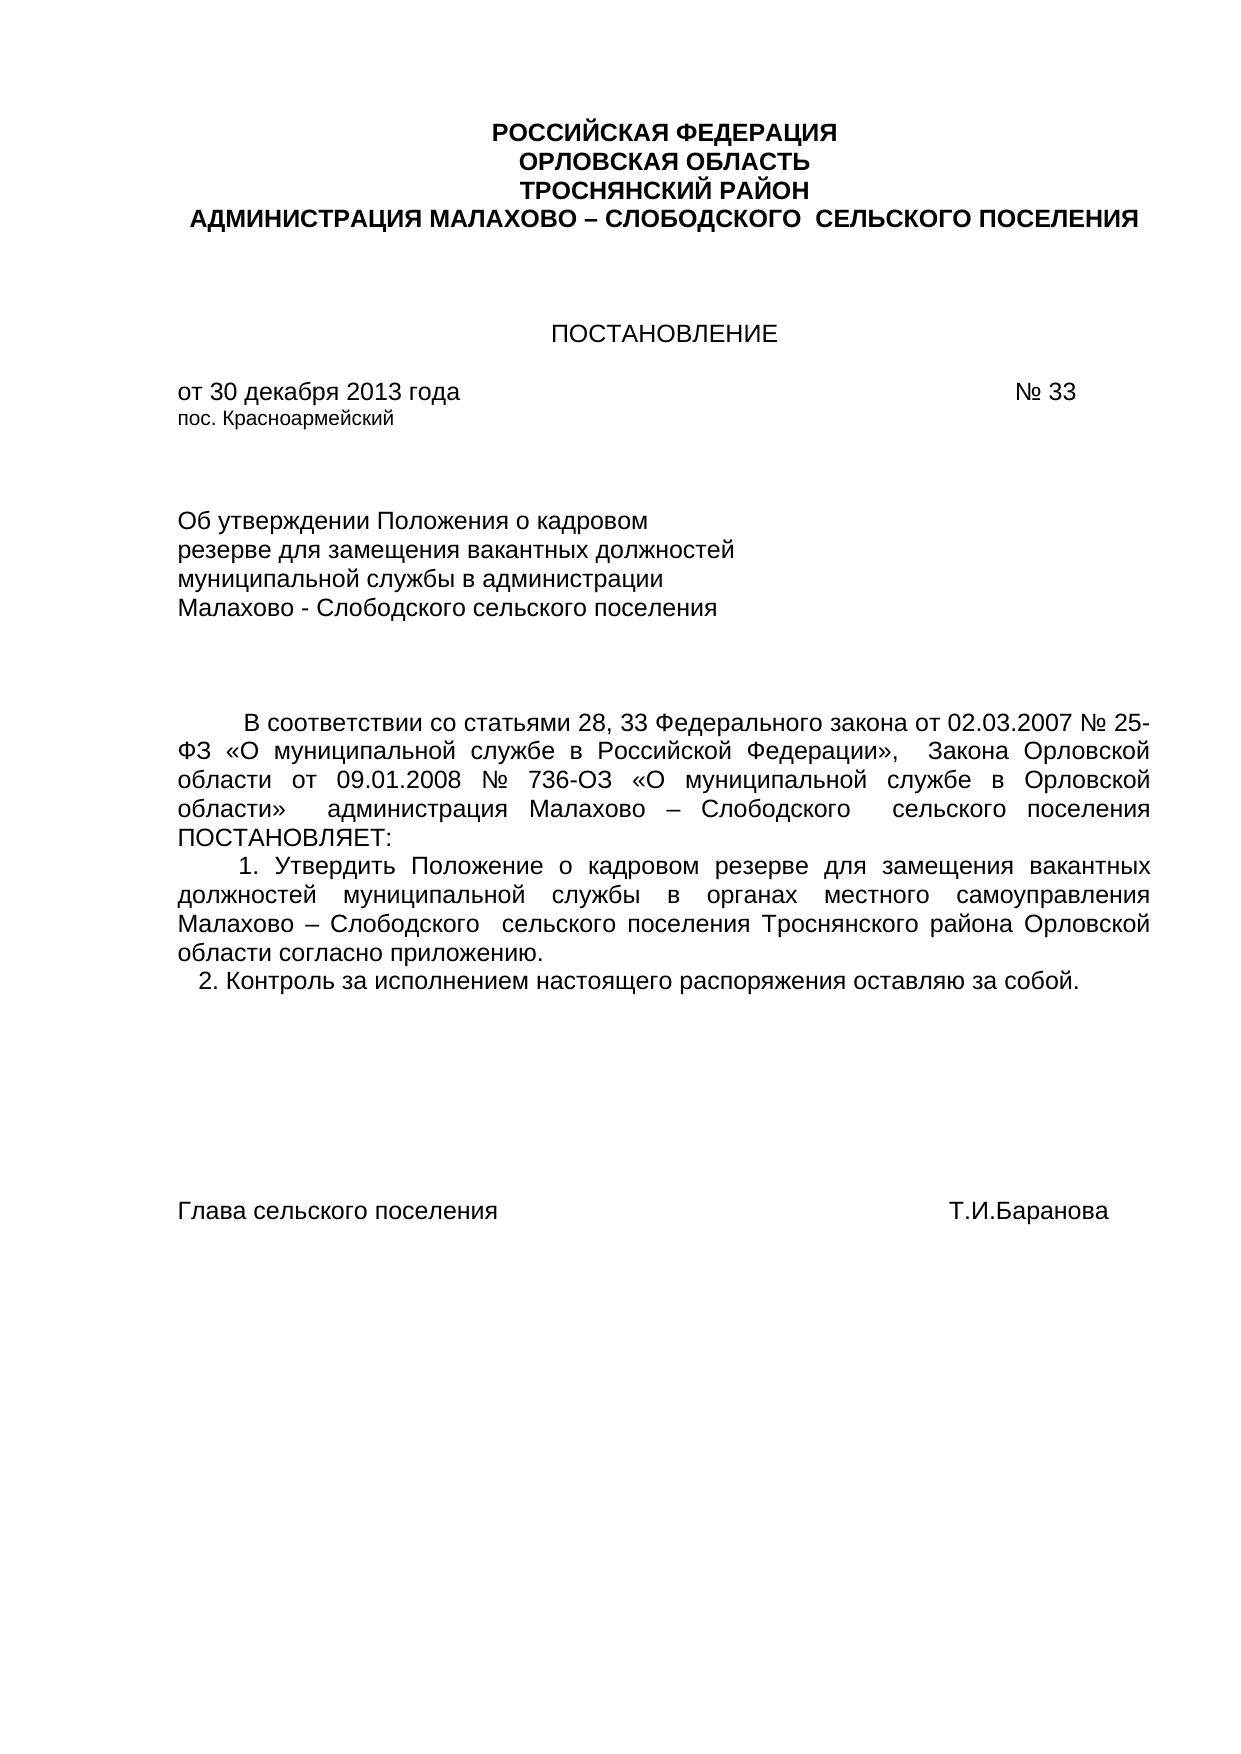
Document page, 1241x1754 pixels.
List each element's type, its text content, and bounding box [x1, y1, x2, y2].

text РОССИЙСКАЯ ФЕДЕРАЦИЯ [177, 118, 1152, 147]
text ОРЛОВСКАЯ ОБЛАСТЬ [177, 147, 1152, 176]
text АДМИНИСТРАЦИЯ МАЛАХОВО – СЛОБОДСКОГО СЕЛЬСКОГО ПОСЕЛЕНИЯ [177, 204, 1152, 233]
text резерве для замещения вакантных должностей [177, 535, 1152, 564]
text 2. Контроль за исполнением настоящего распоряжения оставляю за собой. [177, 966, 1152, 995]
text В соответствии со статьями 28, 33 Федерального закона от 02.03.2007 № 25-ФЗ «О муниципальной службе в Российской Федерации», Закона Орловской области от 09.01.2008 № 736-ОЗ «О муниципальной службе в Орловской области» администрация Малахово – Слободского сельского поселения ПОСТАНОВЛЯЕТ: [177, 707, 1152, 851]
text Малахово - Слободского сельского поселения [177, 592, 1152, 621]
text муниципальной службы в администрации [177, 564, 1152, 592]
text ТРОСНЯНСКИЙ РАЙОН [177, 176, 1152, 204]
text Об утверждении Положения о кадровом [177, 506, 1152, 535]
text Глава сельского поселения Т.И.Баранова [177, 1196, 1152, 1225]
text от 30 декабря 2013 года № 33 [177, 377, 1152, 406]
text 1. Утвердить Положение о кадровом резерве для замещения вакантных должностей муниципальной службы в органах местного самоуправления Малахово – Слободского сельского поселения Троснянского района Орловской области согласно приложению. [177, 851, 1152, 966]
text ПОСТАНОВЛЕНИЕ [177, 319, 1152, 348]
text пос. Красноармейский [177, 406, 1152, 429]
